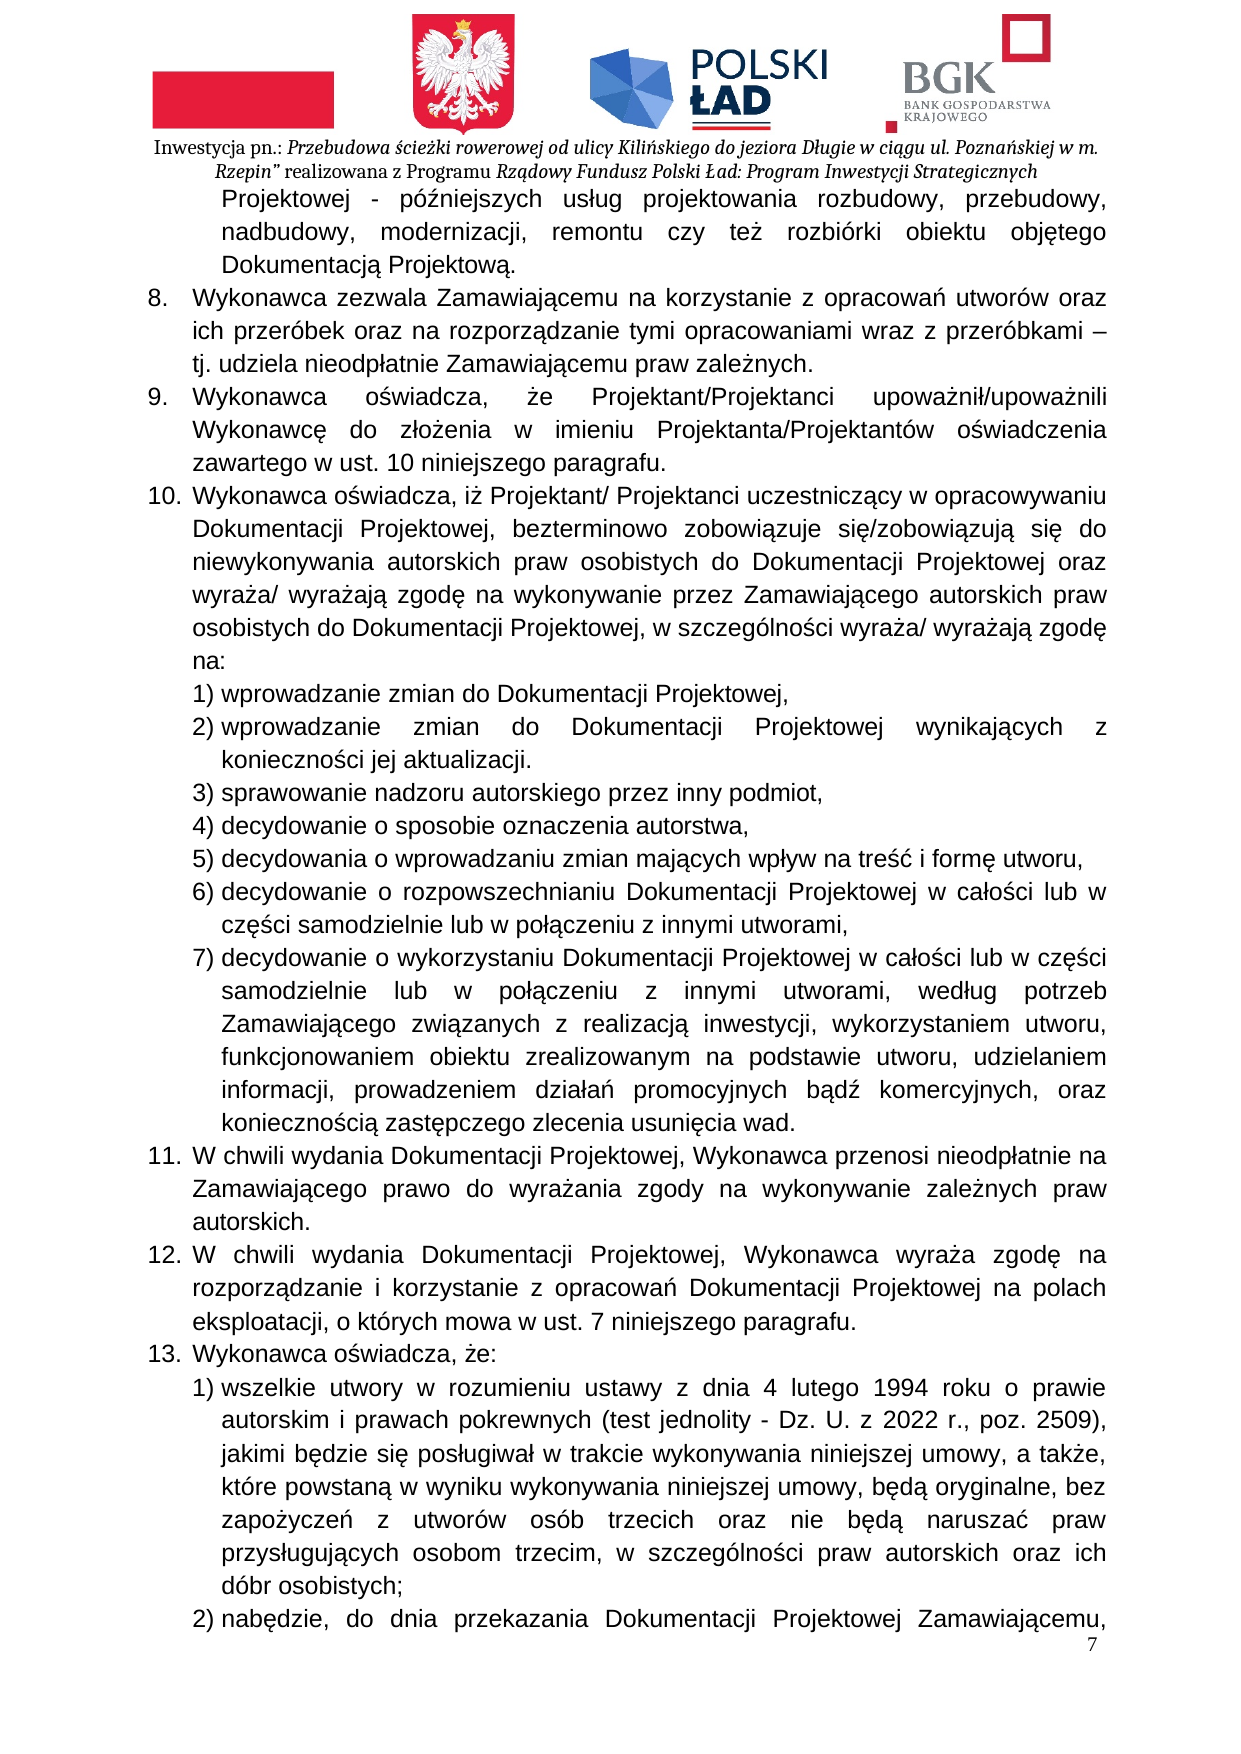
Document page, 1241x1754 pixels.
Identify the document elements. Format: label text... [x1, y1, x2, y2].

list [192, 184, 1108, 278]
list wprowadzanie zmian do Dokumentacji Projektowej, [192, 679, 1121, 708]
list sprawowanie nadzoru autorskiego przez inny podmiot, [192, 778, 1121, 807]
list wszelkie utwory w rozumieniu ustawy z dnia 4 lutego 1994 roku o prawie autorskim i prawach pokrewnych (test jednolity - Dz. U. z 2022 r., poz. 2509), jakimi będzie się posługiwał w trakcie wykonywania niniejszej umowy, a także, które powstaną w wyniku wykonywania niniejszej umowy, będą oryginalne, bez zapożyczeń z utworów osób trzecich oraz nie będą naruszać praw przysługujących osobom trzecim, w szczególności praw autorskich oraz ich dóbr osobistych; [192, 1372, 1108, 1599]
list Wykonawca zezwala Zamawiającemu na korzystanie z opracowań utworów oraz ich przeróbek oraz na rozporządzanie tymi opracowaniami wraz z przeróbkami – tj. udziela nieodpłatnie Zamawiającemu praw zależnych. [147, 283, 1108, 378]
list Wykonawca oświadcza, że: [147, 1339, 1121, 1368]
picture [152, 14, 1098, 135]
list decydowanie o wykorzystaniu Dokumentacji Projektowej w całości lub w części samodzielnie lub w połączeniu z innymi utworami, według potrzeb Zamawiającego związanych z realizacją inwestycji, wykorzystaniem utworu, funkcjonowaniem obiektu zrealizowanym na podstawie utworu, udzielaniem informacji, prowadzeniem działań promocyjnych bądź komercyjnych, oraz koniecznością zastępczego zlecenia usunięcia wad. [192, 943, 1108, 1137]
list Wykonawca oświadcza, iż Projektant/ Projektanci uczestniczący w opracowywaniu Dokumentacji Projektowej, bezterminowo zobowiązuje się/zobowiązują się do niewykonywania autorskich praw osobistych do Dokumentacji Projektowej oraz wyraża/ wyrażają zgodę na wykonywanie przez Zamawiającego autorskich praw osobistych do Dokumentacji Projektowej, w szczególności wyraża/ wyrażają zgodę na: [147, 481, 1108, 675]
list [192, 1604, 1108, 1632]
list wprowadzanie zmian do Dokumentacji Projektowej wynikających z konieczności jej aktualizacji. [192, 712, 1107, 774]
list decydowanie o rozpowszechnianiu Dokumentacji Projektowej w całości lub w części samodzielnie lub w połączeniu z innymi utworami, [192, 877, 1108, 939]
list decydowanie o sposobie oznaczenia autorstwa, [192, 811, 1121, 840]
list Wykonawca oświadcza, że Projektant/Projektanci upoważnił/upoważnili Wykonawcę do złożenia w imieniu Projektanta/Projektantów oświadczenia zawartego w ust. 10 niniejszego paragrafu. [147, 382, 1108, 477]
list W chwili wydania Dokumentacji Projektowej, Wykonawca przenosi nieodpłatnie na Zamawiającego prawo do wyrażania zgody na wykonywanie zależnych praw autorskich. [147, 1141, 1108, 1236]
list decydowania o wprowadzaniu zmian mających wpływ na treść i formę utworu, [192, 844, 1121, 873]
list W chwili wydania Dokumentacji Projektowej, Wykonawca wyraża zgodę na rozporządzanie i korzystanie z opracowań Dokumentacji Projektowej na polach eksploatacji, o których mowa w ust. 7 niniejszego paragrafu. [147, 1240, 1108, 1335]
